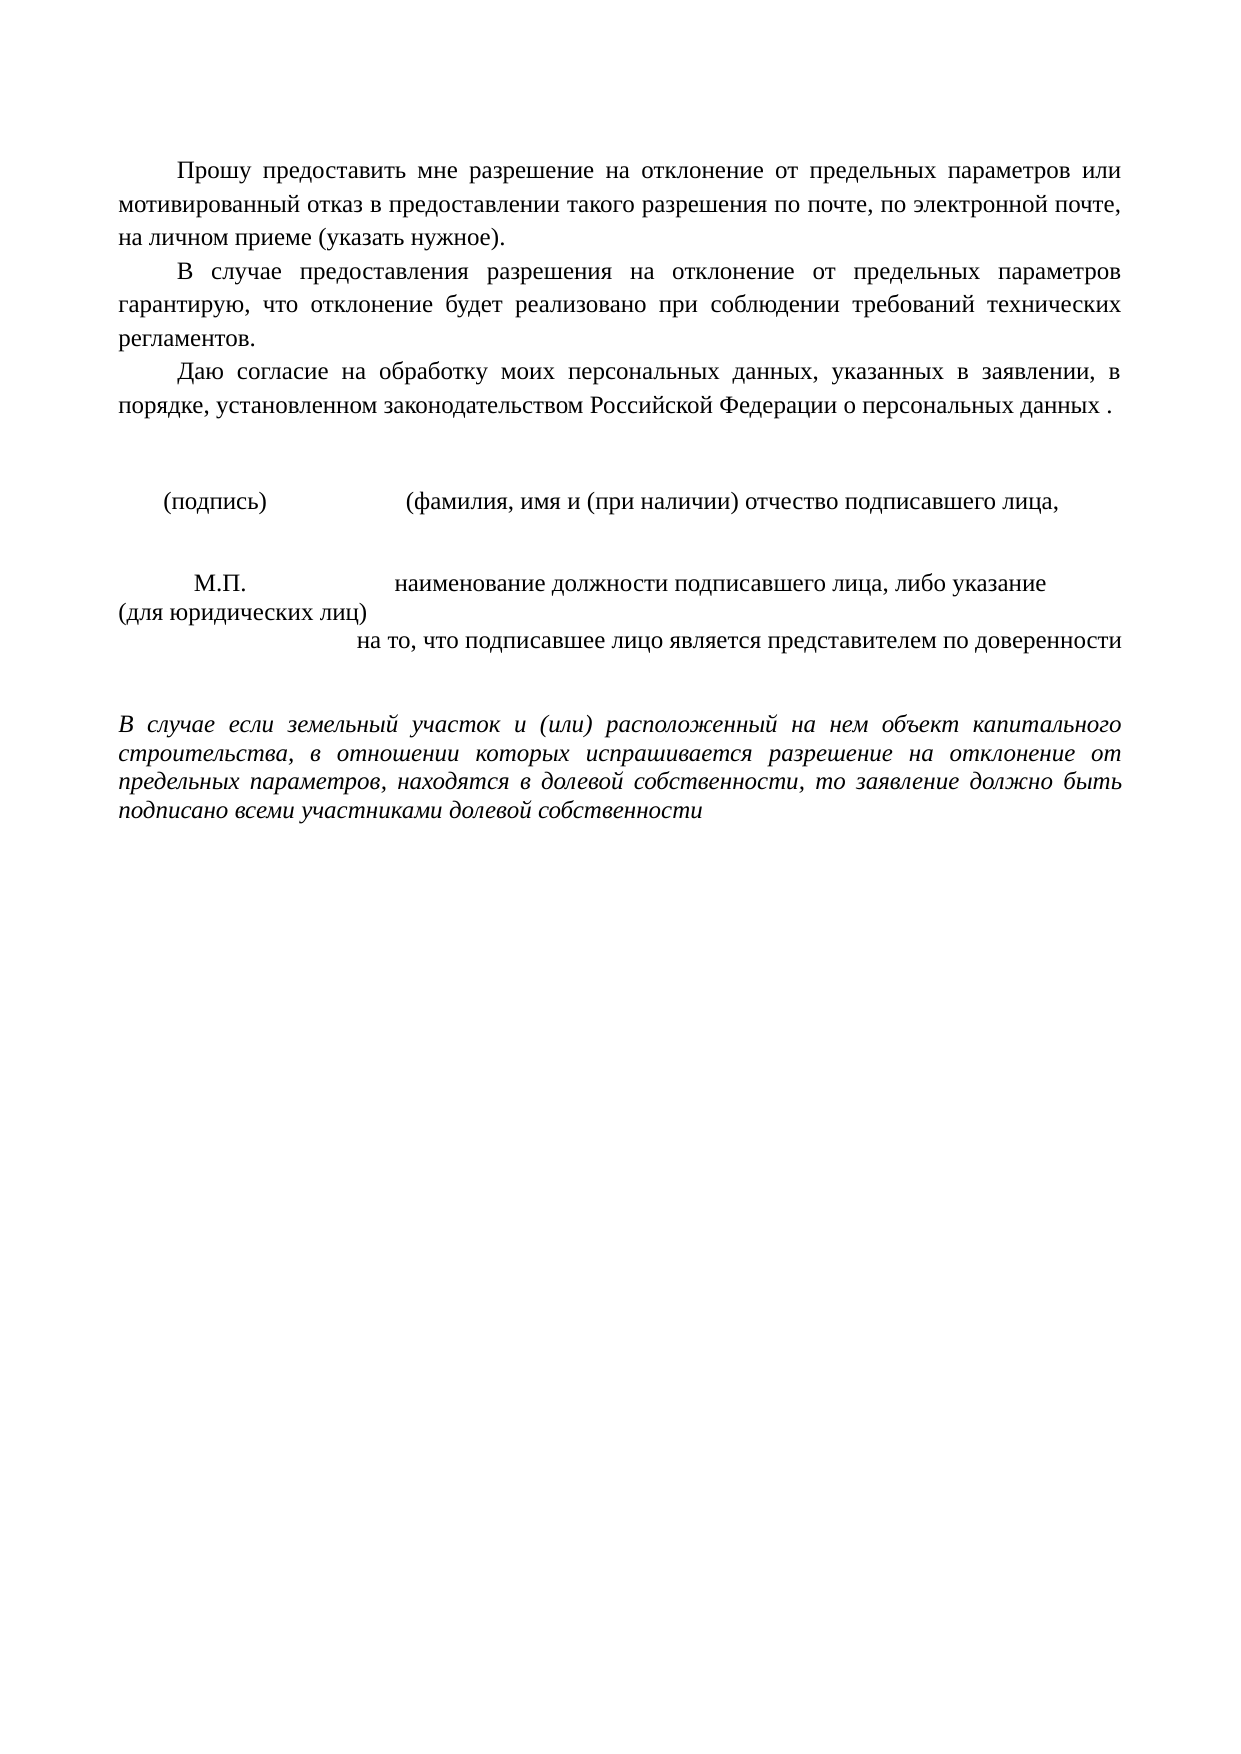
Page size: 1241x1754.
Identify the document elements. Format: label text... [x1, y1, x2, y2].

text на то, что подписавшее лицо является представителем по доверенности [118, 625, 1122, 654]
text М.П. наименование должности подписавшего лица, либо указание [118, 568, 1122, 597]
text В случае если земельный участок и (или) расположенный на нем объект капитального строительства, в отношении которых испрашивается разрешение на отклонение от предельных параметров, находятся в долевой собственности, то заявление должно быть подписано всеми участниками долевой собственности [118, 710, 1122, 824]
text В случае предоставления разрешения на отклонение от предельных параметров гарантирую, что отклонение будет реализовано при соблюдении требований технических регламентов. [118, 252, 1122, 353]
text Даю согласие на обработку моих персональных данных, указанных в заявлении, в порядке, установленном законодательством Российской Федерации о персональных данных . [118, 353, 1122, 420]
text (для юридических лиц) [118, 597, 1122, 625]
text (подпись) (фамилия, имя и (при наличии) отчество подписавшего лица, [163, 486, 1122, 515]
text Прошу предоставить мне разрешение на отклонение от предельных параметров или мотивированный отказ в предоставлении такого разрешения по почте, по электронной почте, на личном приеме (указать нужное). [118, 152, 1122, 252]
